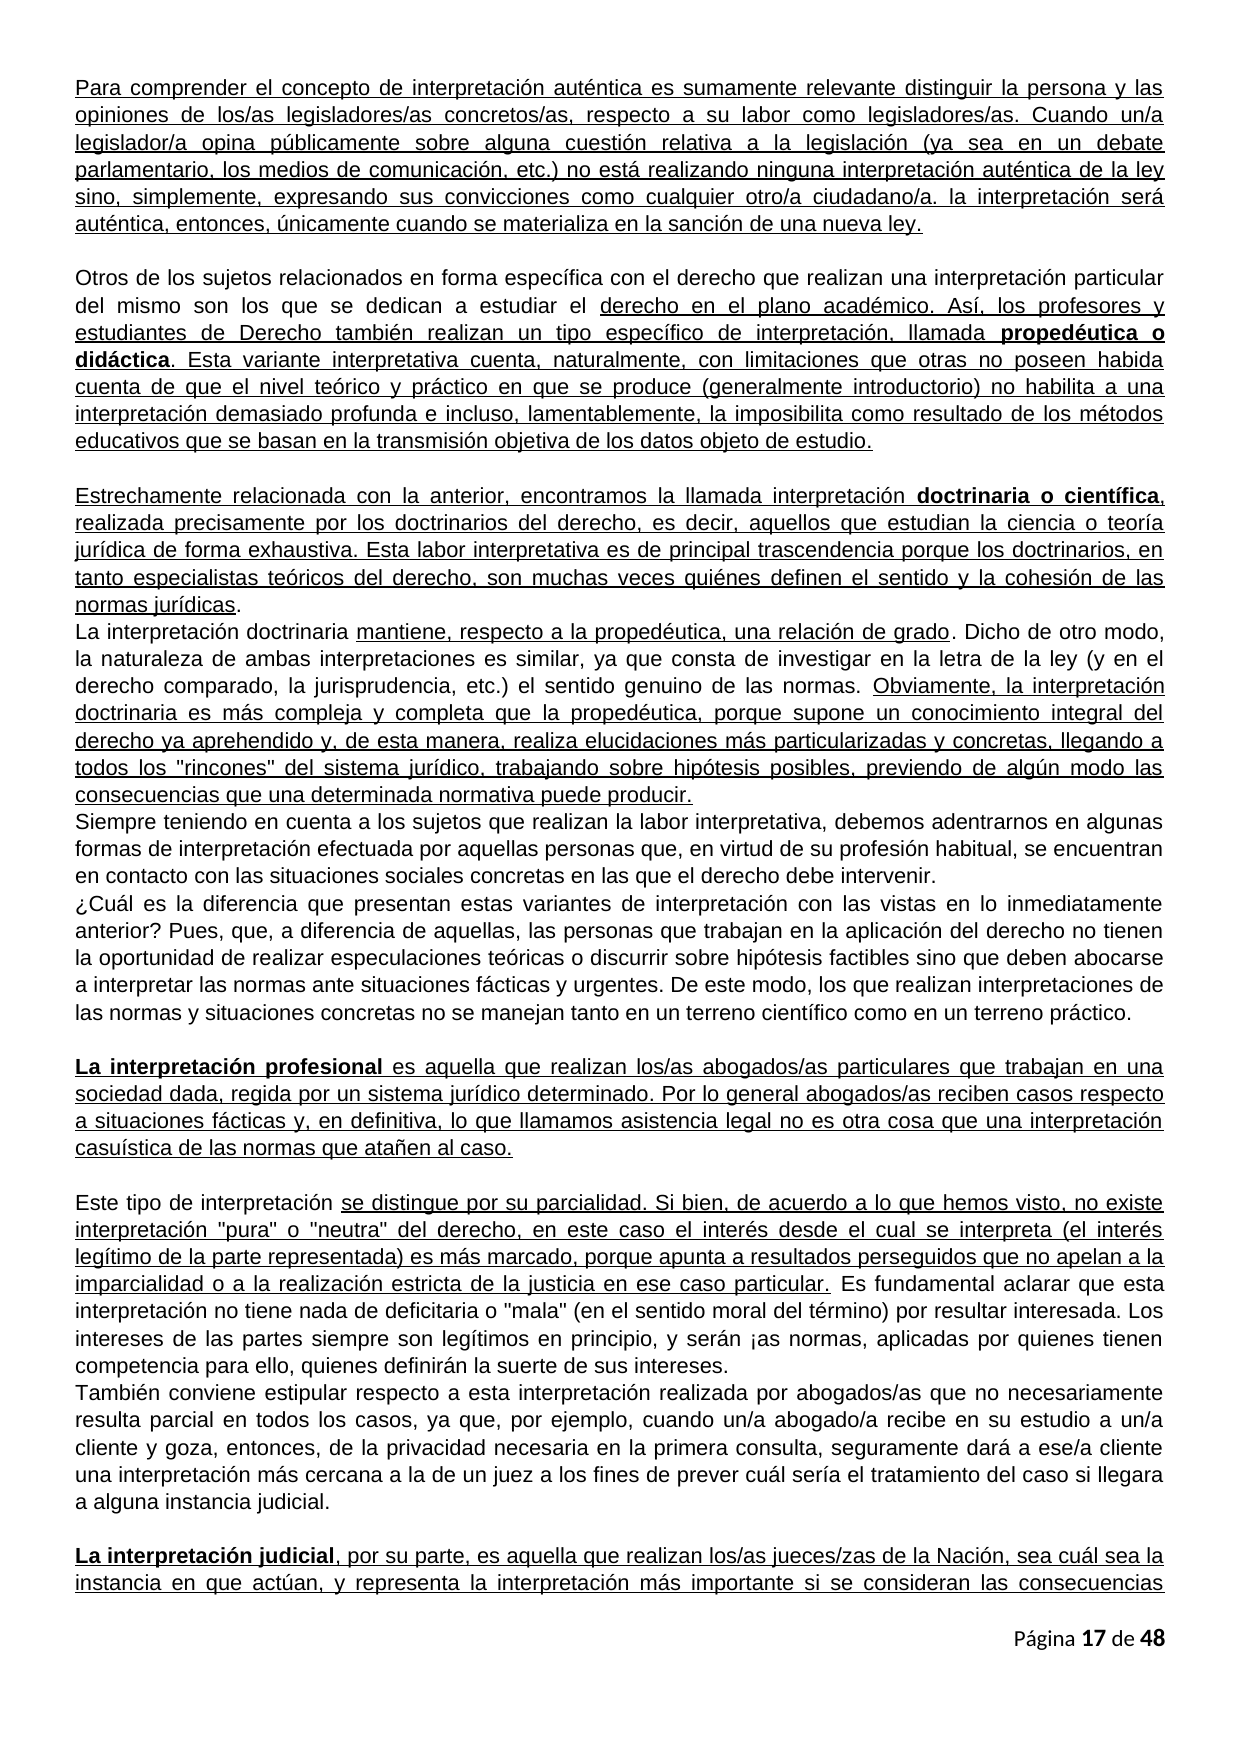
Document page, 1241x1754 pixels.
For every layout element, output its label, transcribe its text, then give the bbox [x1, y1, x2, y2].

list Siempre teniendo en cuenta a los sujetos que realizan la labor interpretativa, debemos adentrarnos en algunas formas de interpretación efectuada por aquellas personas que, en virtud de su profesión habitual, se encuentran en contacto con las situaciones sociales concretas en las que el derecho debe intervenir. [75, 809, 1165, 889]
list Este tipo de interpretación se distingue por su parcialidad. Si bien, de acuerdo a lo que hemos visto, no existe interpretación "pura" o "neutra" del derecho, en este caso el interés desde el cual se interpreta (el interés legítimo de la parte representada) es más marcado, porque apunta a resultados perseguidos que no apelan a la imparcialidad o a la realización estricta de la justicia en ese caso particular. Es fundamental aclarar que esta interpretación no tiene nada de deficitaria o "mala" (en el sentido moral del término) por resultar interesada. Los intereses de las partes siempre son legítimos en principio, y serán ¡as normas, aplicadas por quienes tienen competencia para ello, quienes definirán la suerte de sus intereses. [75, 1267, 1165, 1378]
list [75, 1543, 1165, 1592]
list También conviene estipular respecto a esta interpretación realizada por abogados/as que no necesariamente resulta parcial en todos los casos, ya que, por ejemplo, cuando un/a abogado/a recibe en su estudio a un/a cliente y goza, entonces, de la privacidad necesaria en la primera consulta, seguramente dará a ese/a cliente una interpretación más cercana a la de un juez a los fines de prever cuál sería el tratamiento del caso si llegara a alguna instancia judicial. [75, 1380, 1165, 1514]
list Este tipo de interpretación se distingue por su parcialidad. Si bien, de acuerdo a lo que hemos visto, no existe interpretación "pura" o "neutra" del derecho, en este caso el interés desde el cual se interpreta (el interés legítimo de la parte representada) es más marcado, porque apunta a resultados perseguidos que no apelan a la imparcialidad o a la realización estricta de la justicia en ese caso particular. Es fundamental aclarar que esta interpretación no tiene nada de deficitaria o "mala" (en el sentido moral del término) por resultar interesada. Los intereses de las partes siempre son legítimos en principio, y serán ¡as normas, aplicadas por quienes tienen competencia para ello, quienes definirán la suerte de sus intereses. [75, 1190, 1165, 1266]
list Estrechamente relacionada con la anterior, encontramos la llamada interpretación doctrinaria o científica, realizada precisamente por los doctrinarios del derecho, es decir, aquellos que estudian la ciencia o teoría jurídica de forma exhaustiva. Esta labor interpretativa es de principal trascendencia porque los doctrinarios, en tanto especialistas teóricos del derecho, son muchas veces quiénes definen el sentido y la cohesión de las normas jurídicas. [75, 588, 1165, 617]
list Estrechamente relacionada con la anterior, encontramos la llamada interpretación doctrinaria o científica, realizada precisamente por los doctrinarios del derecho, es decir, aquellos que estudian la ciencia o teoría jurídica de forma exhaustiva. Esta labor interpretativa es de principal trascendencia porque los doctrinarios, en tanto especialistas teóricos del derecho, son muchas veces quiénes definen el sentido y la cohesión de las normas jurídicas. [75, 506, 1165, 532]
list Para comprender el concepto de interpretación auténtica es sumamente relevante distinguir la persona y las opiniones de los/as legisladores/as concretos/as, respecto a su labor como legisladores/as. Cuando un/a legislador/a opina públicamente sobre alguna cuestión relativa a la legislación (ya sea en un debate parlamentario, los medios de comunicación, etc.) no está realizando ninguna interpretación auténtica de la ley sino, simplemente, expresando sus convicciones como cualquier otro/a ciudadano/a. la interpretación será auténtica, entonces, únicamente cuando se materializa en la sanción de una nueva ley. [75, 75, 1165, 151]
list La interpretación doctrinaria mantiene, respecto a la propedéutica, una relación de grado. Dicho de otro modo, la naturaleza de ambas interpretaciones es similar, ya que consta de investigar en la letra de la ley (y en el derecho comparado, la jurisprudencia, etc.) el sentido genuino de las normas. Obviamente, la interpretación doctrinaria es más compleja y completa que la propedéutica, porque supone un conocimiento integral del derecho ya aprehendido y, de esta manera, realiza elucidaciones más particularizadas y concretas, llegando a todos los "rincones" del sistema jurídico, trabajando sobre hipótesis posibles, previendo de algún modo las consecuencias que una determinada normativa puede producir. [75, 619, 1165, 807]
list Otros de los sujetos relacionados en forma específica con el derecho que realizan una interpretación particular del mismo son los que se dedican a estudiar el derecho en el plano académico. Así, los profesores y estudiantes de Derecho también realizan un tipo específico de interpretación, llamada propedéutica o didáctica. Esta variante interpretativa cuenta, naturalmente, con limitaciones que otras no poseen habida cuenta de que el nivel teórico y práctico en que se produce (generalmente introductorio) no habilita a una interpretación demasiado profunda e incluso, lamentablemente, la imposibilita como resultado de los métodos educativos que se basan en la transmisión objetiva de los datos objeto de estudio. [75, 343, 1165, 396]
list La interpretación profesional es aquella que realizan los/as abogados/as particulares que trabajan en una sociedad dada, regida por un sistema jurídico determinado. Por lo general abogados/as reciben casos respecto a situaciones fácticas y, en definitiva, lo que llamamos asistencia legal no es otra cosa que una interpretación casuística de las normas que atañen al caso. [75, 1104, 1165, 1161]
list ¿Cuál es la diferencia que presentan estas variantes de interpretación con las vistas en lo inmediatamente anterior? Pues, que, a diferencia de aquellas, las personas que trabajan en la aplicación del derecho no tienen la oportunidad de realizar especulaciones teóricas o discurrir sobre hipótesis factibles sino que deben abocarse a interpretar las normas ante situaciones fácticas y urgentes. De este modo, los que realizan interpretaciones de las normas y situaciones concretas no se manejan tanto en un terreno científico como en un terreno práctico. [75, 891, 1165, 1024]
list Otros de los sujetos relacionados en forma específica con el derecho que realizan una interpretación particular del mismo son los que se dedican a estudiar el derecho en el plano académico. Así, los profesores y estudiantes de Derecho también realizan un tipo específico de interpretación, llamada propedéutica o didáctica. Esta variante interpretativa cuenta, naturalmente, con limitaciones que otras no poseen habida cuenta de que el nivel teórico y práctico en que se produce (generalmente introductorio) no habilita a una interpretación demasiado profunda e incluso, lamentablemente, la imposibilita como resultado de los métodos educativos que se basan en la transmisión objetiva de los datos objeto de estudio. [75, 265, 1165, 341]
list La interpretación profesional es aquella que realizan los/as abogados/as particulares que trabajan en una sociedad dada, regida por un sistema jurídico determinado. Por lo general abogados/as reciben casos respecto a situaciones fácticas y, en definitiva, lo que llamamos asistencia legal no es otra cosa que una interpretación casuística de las normas que atañen al caso. [75, 1054, 1165, 1103]
list Otros de los sujetos relacionados en forma específica con el derecho que realizan una interpretación particular del mismo son los que se dedican a estudiar el derecho en el plano académico. Así, los profesores y estudiantes de Derecho también realizan un tipo específico de interpretación, llamada propedéutica o didáctica. Esta variante interpretativa cuenta, naturalmente, con limitaciones que otras no poseen habida cuenta de que el nivel teórico y práctico en que se produce (generalmente introductorio) no habilita a una interpretación demasiado profunda e incluso, lamentablemente, la imposibilita como resultado de los métodos educativos que se basan en la transmisión objetiva de los datos objeto de estudio. [75, 397, 1165, 454]
list Estrechamente relacionada con la anterior, encontramos la llamada interpretación doctrinaria o científica, realizada precisamente por los doctrinarios del derecho, es decir, aquellos que estudian la ciencia o teoría jurídica de forma exhaustiva. Esta labor interpretativa es de principal trascendencia porque los doctrinarios, en tanto especialistas teóricos del derecho, son muchas veces quiénes definen el sentido y la cohesión de las normas jurídicas. [75, 533, 1165, 586]
